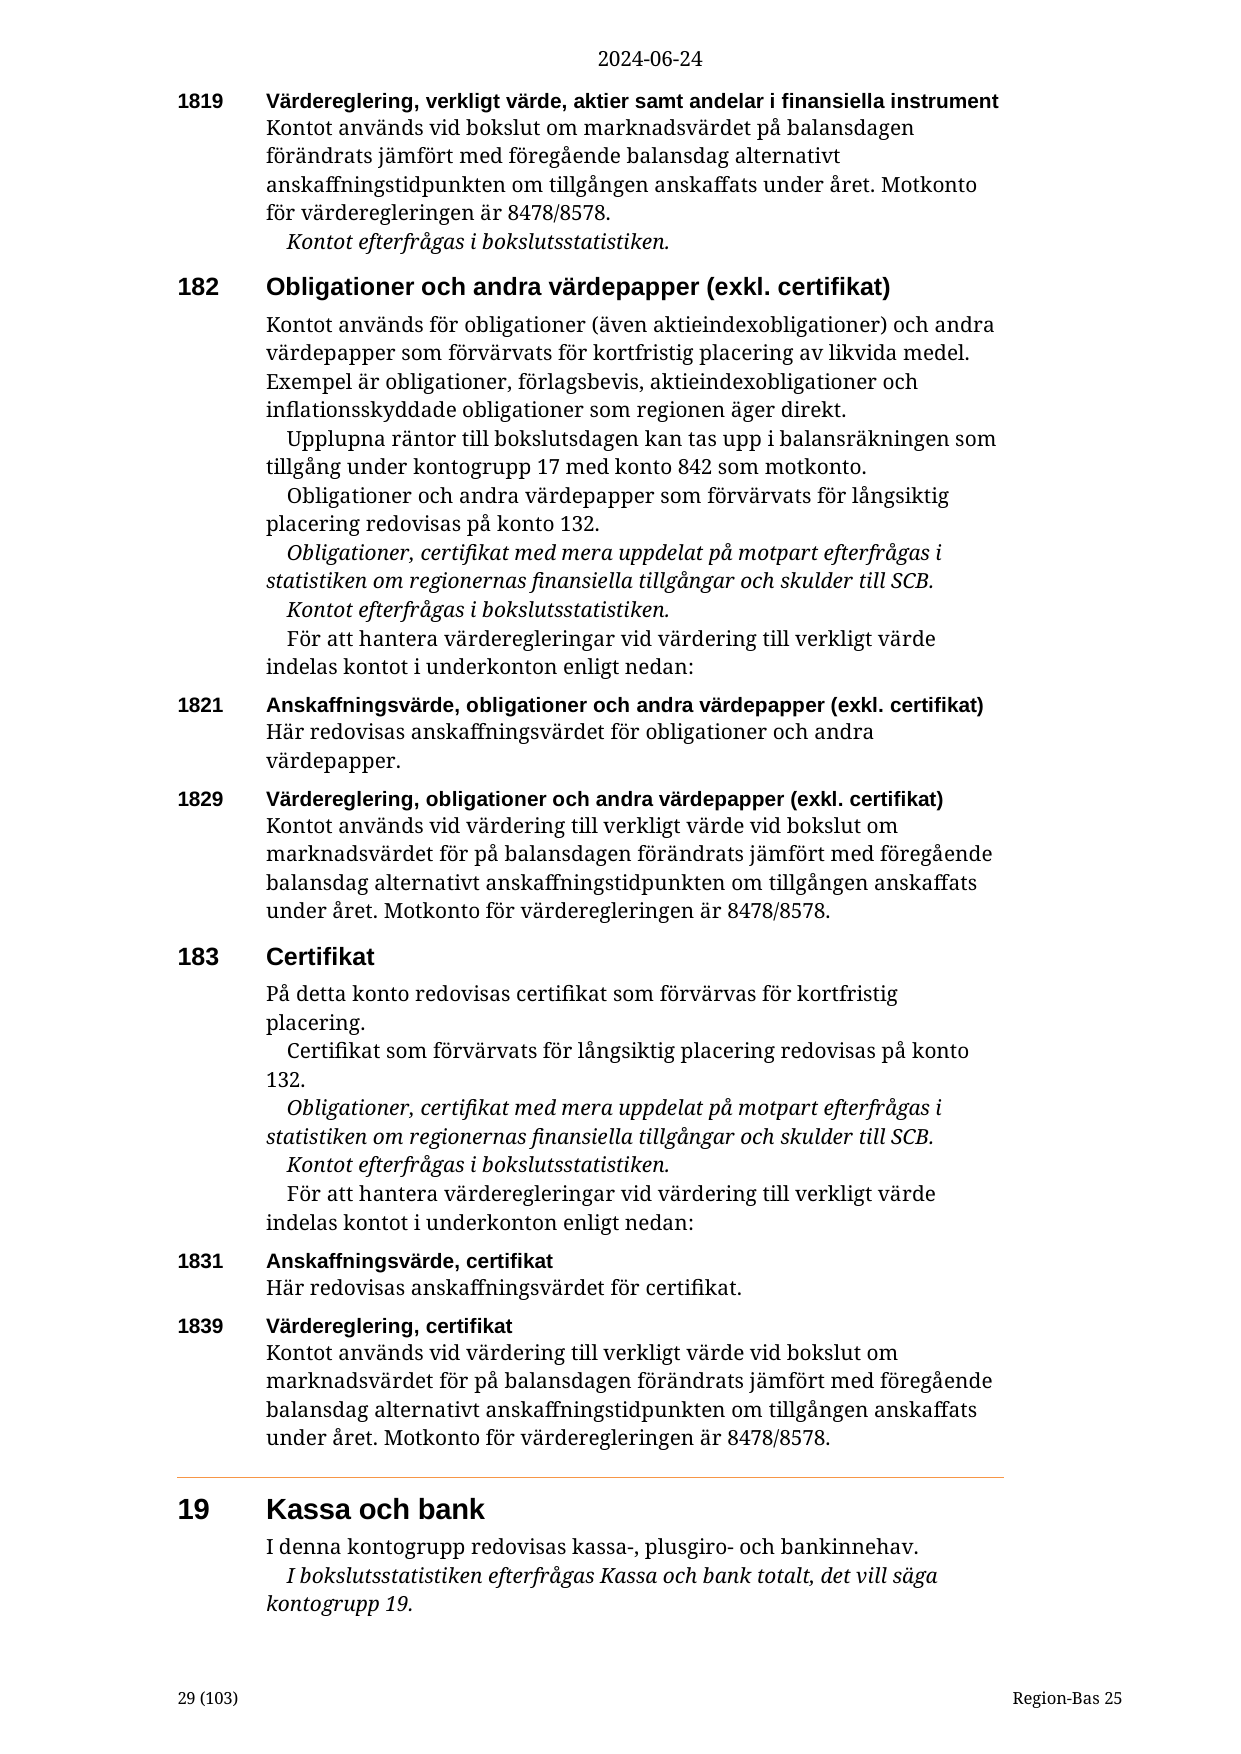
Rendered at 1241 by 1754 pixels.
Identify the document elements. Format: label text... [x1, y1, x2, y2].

text Här redovisas anskaffningsvärdet för obligationer och andra värdepapper. [266, 717, 1004, 774]
text 1831 Anskaffningsvärde, certifikat [177, 1248, 1004, 1273]
text Kontot efterfrågas i bokslutsstatistiken. [266, 227, 1004, 255]
text Upplupna räntor till bokslutsdagen kan tas upp i balansräkningen som tillgång under kontogrupp 17 med konto 842 som motkonto. [266, 424, 1004, 481]
text 1821 Anskaffningsvärde, obligationer och andra värdepapper (exkl. certifikat) [177, 693, 1004, 717]
text 1829 Värdereglering, obligationer och andra värdepapper (exkl. certifikat) [177, 787, 1004, 811]
text 1839 Värdereglering, certifikat [177, 1314, 1004, 1338]
text Här redovisas anskaffningsvärdet för certifikat. [266, 1273, 1004, 1301]
text Kontot efterfrågas i bokslutsstatistiken. [266, 595, 1004, 623]
text Kontot används för obligationer (även aktieindexobligationer) och andra värdepapper som förvärvats för kortfristig placering av likvida medel. Exempel är obligationer, förlagsbevis, aktieindexobligationer och inflationsskyddade obligationer som regionen äger direkt. [266, 309, 1004, 424]
text Kontot används vid bokslut om marknadsvärdet på balansdagen förändrats jämfört med föregående balansdag alternativt anskaffningstidpunkten om tillgången anskaffats under året. Motkonto för värderegleringen är 8478/8578. [266, 113, 1004, 227]
text I bokslutsstatistiken efterfrågas Kassa och bank totalt, det vill säga kontogrupp 19. [266, 1561, 1004, 1618]
text 182 Obligationer och andra värdepapper (exkl. certifikat) [177, 268, 1004, 301]
text För att hantera värderegleringar vid värdering till verkligt värde indelas kontot i underkonton enligt nedan: [266, 623, 1004, 681]
text 19 Kassa och bank [177, 1478, 1004, 1526]
text 1819 Värdereglering, verkligt värde, aktier samt andelar i finansiella instrument [177, 89, 1004, 113]
text Kontot används vid värdering till verkligt värde vid bokslut om marknadsvärdet för på balansdagen förändrats jämfört med föregående balansdag alternativt anskaffningstidpunkten om tillgången anskaffats under året. Motkonto för värderegleringen är 8478/8578. [266, 811, 1004, 925]
text För att hantera värderegleringar vid värdering till verkligt värde indelas kontot i underkonton enligt nedan: [266, 1179, 1004, 1236]
text I denna kontogrupp redovisas kassa-, plusgiro- och bankinnehav. [266, 1532, 1004, 1561]
text Kontot efterfrågas i bokslutsstatistiken. [266, 1150, 1004, 1179]
text Certifikat som förvärvats för långsiktig placering redovisas på konto 132. [266, 1036, 1004, 1093]
text Obligationer, certifikat med mera uppdelat på motpart efterfrågas i statistiken om regionernas finansiella tillgångar och skulder till SCB. [266, 538, 1004, 595]
text Obligationer och andra värdepapper som förvärvats för långsiktig placering redovisas på konto 132. [266, 481, 1004, 538]
text På detta konto redovisas certifikat som förvärvas för kortfristig placering. [266, 979, 1004, 1036]
text Kontot används vid värdering till verkligt värde vid bokslut om marknadsvärdet för på balansdagen förändrats jämfört med föregående balansdag alternativt anskaffningstidpunkten om tillgången anskaffats under året. Motkonto för värderegleringen är 8478/8578. [266, 1338, 1004, 1452]
text Obligationer, certifikat med mera uppdelat på motpart efterfrågas i statistiken om regionernas finansiella tillgångar och skulder till SCB. [266, 1093, 1004, 1150]
text 183 Certifikat [177, 937, 1004, 971]
